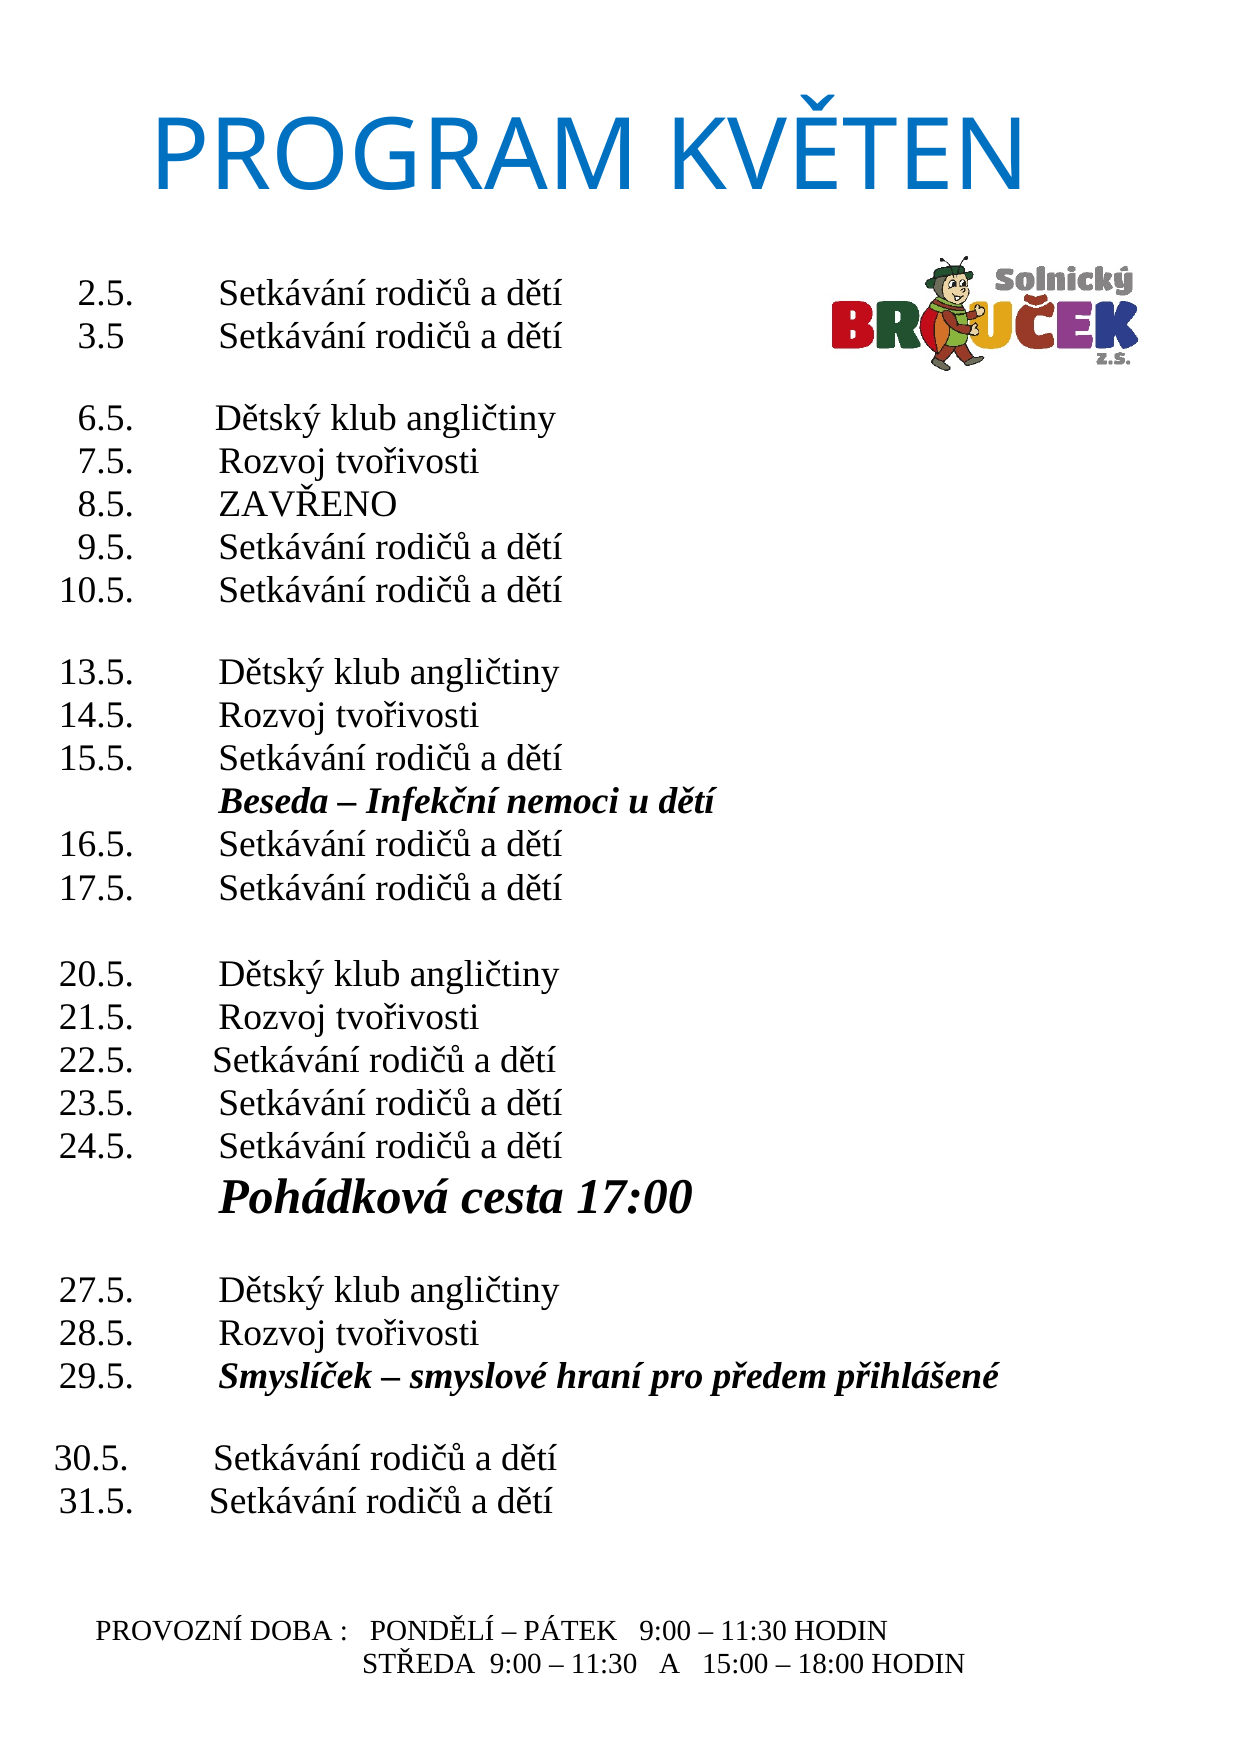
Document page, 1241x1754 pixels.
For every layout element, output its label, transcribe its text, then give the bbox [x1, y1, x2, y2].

text 2.5. Setkávání rodičů a dětí [12, 271, 1217, 314]
text 10.5. Setkávání rodičů a dětí [12, 568, 1217, 611]
text 21.5. Rozvoj tvořivosti [12, 994, 1217, 1037]
text 9.5. Setkávání rodičů a dětí [12, 525, 1217, 568]
text 27.5. Dětský klub angličtiny [12, 1267, 1217, 1311]
text 30.5. Setkávání rodičů a dětí [12, 1435, 1217, 1478]
text 28.5. Rozvoj tvořivosti [12, 1311, 1217, 1354]
text Beseda – Infekční nemoci u dětí [12, 779, 1217, 822]
text 24.5. Setkávání rodičů a dětí [12, 1124, 1217, 1167]
picture [825, 357, 1145, 378]
picture [825, 249, 1145, 271]
text 6.5. Dětský klub angličtiny [12, 395, 1217, 438]
text 17.5. Setkávání rodičů a dětí [12, 865, 1217, 908]
text Pohádková cesta 17:00 [12, 1167, 1217, 1224]
text 3.5 Setkávání rodičů a dětí [12, 314, 1217, 357]
text 31.5. Setkávání rodičů a dětí [12, 1478, 1217, 1521]
text 20.5. Dětský klub angličtiny [12, 951, 1217, 994]
text 13.5. Dětský klub angličtiny [12, 649, 1217, 692]
text 14.5. Rozvoj tvořivosti [12, 692, 1217, 736]
text 7.5. Rozvoj tvořivosti [12, 438, 1217, 482]
text 16.5. Setkávání rodičů a dětí [12, 822, 1217, 865]
text 23.5. Setkávání rodičů a dětí [12, 1081, 1217, 1124]
text 29.5. Smyslíček – smyslové hraní pro předem přihlášené [12, 1354, 1217, 1397]
text 22.5. Setkávání rodičů a dětí [12, 1037, 1217, 1081]
text 15.5. Setkávání rodičů a dětí [12, 736, 1217, 779]
text 8.5. ZAVŘENO [12, 482, 1217, 525]
